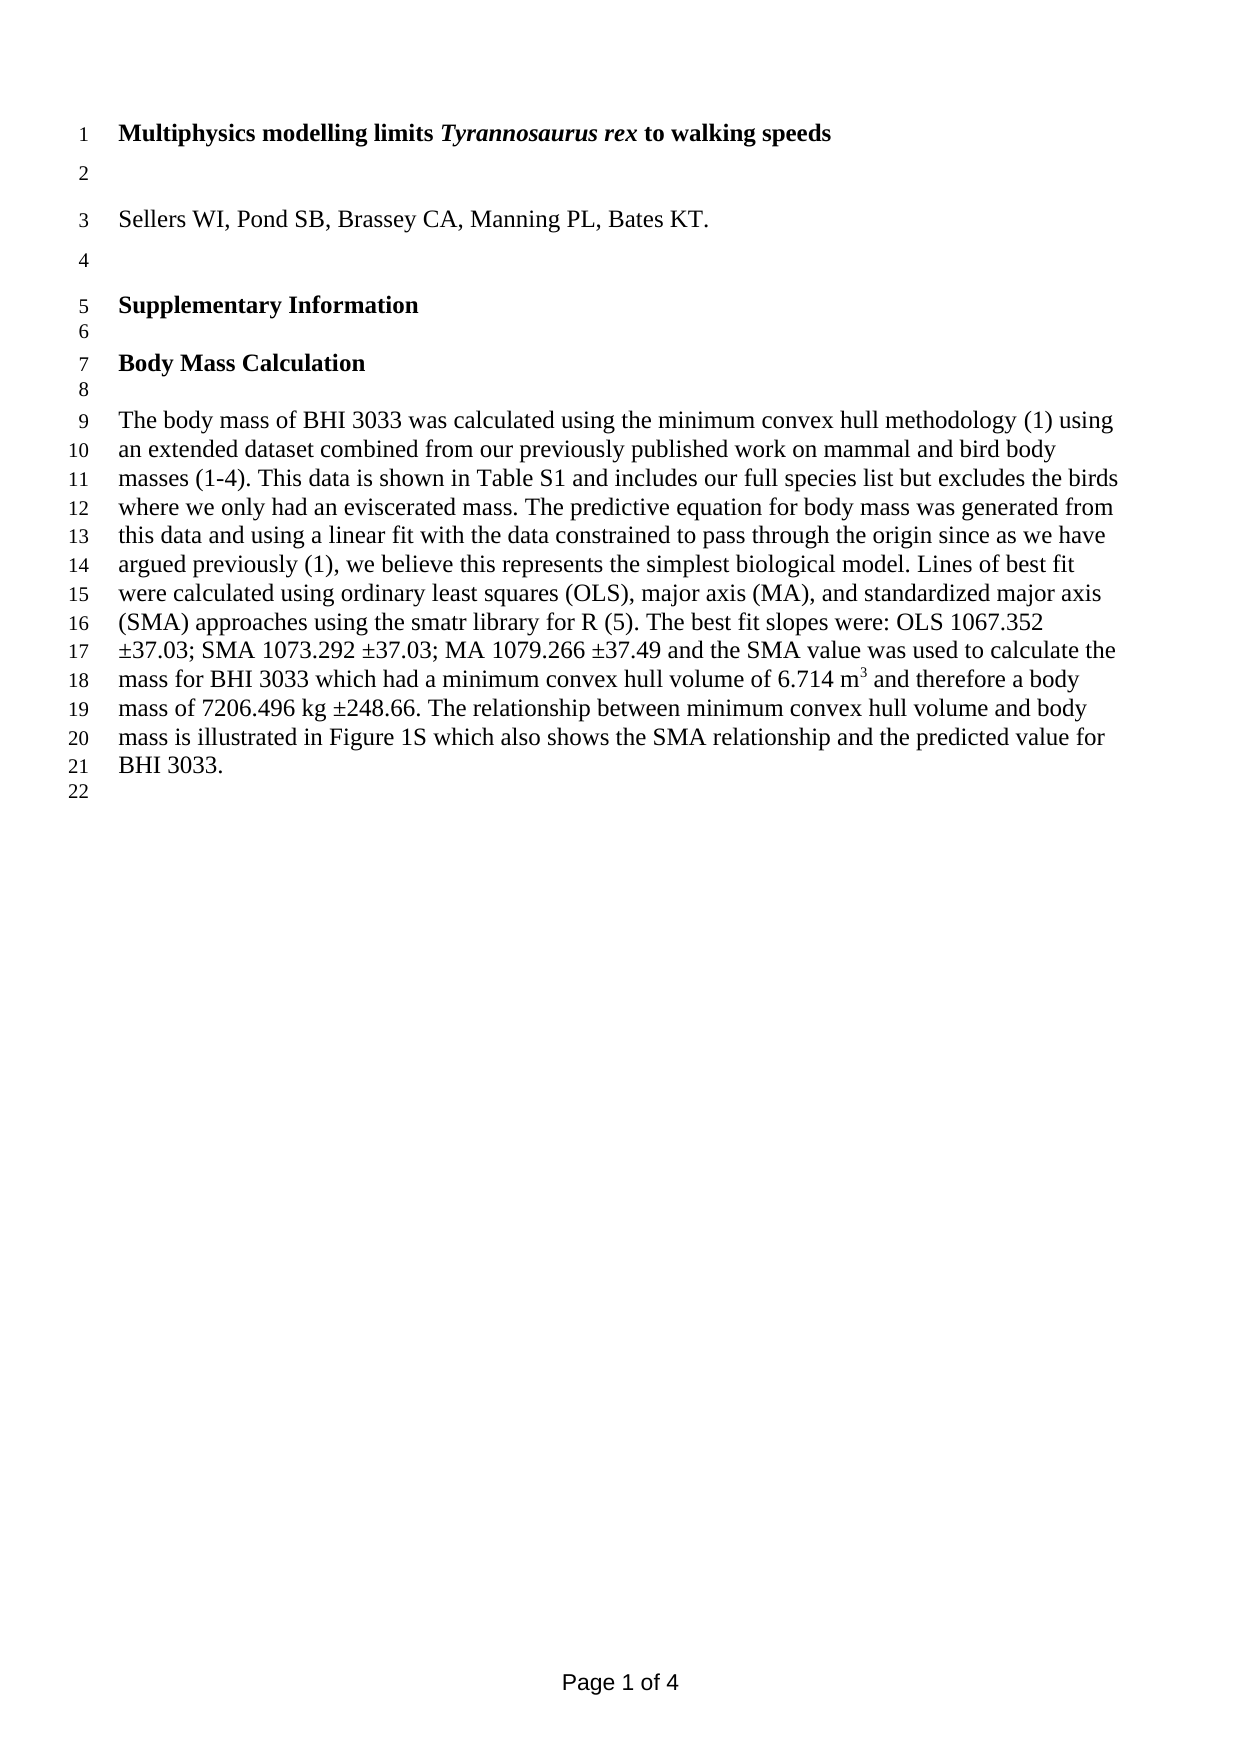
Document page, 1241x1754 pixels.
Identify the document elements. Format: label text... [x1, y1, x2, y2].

text Body Mass Calculation [118, 348, 1122, 377]
text Sellers WI, Pond SB, Brassey CA, Manning PL, Bates KT. [118, 204, 1122, 233]
text The body mass of BHI 3033 was calculated using the minimum convex hull methodology (1) using an extended dataset combined from our previously published work on mammal and bird body masses (1-4). This data is shown in Table S1 and includes our full species list but excludes the birds where we only had an eviscerated mass. The predictive equation for body mass was generated from this data and using a linear fit with the data constrained to pass through the origin since as we have argued previously (1), we believe this represents the simplest biological model. Lines of best fit were calculated using ordinary least squares (OLS), major axis (MA), and standardized major axis (SMA) approaches using the smatr library for R (5). The best fit slopes were: OLS 1067.352 ±37.03; SMA 1073.292 ±37.03; MA 1079.266 ±37.49 and the SMA value was used to calculate the mass for BHI 3033 which had a minimum convex hull volume of 6.714 m3 and therefore a body mass of 7206.496 kg ±248.66. The relationship between minimum convex hull volume and body mass is illustrated in Figure 1S which also shows the SMA relationship and the predicted value for BHI 3033. [118, 406, 1122, 779]
text Multiphysics modelling limits Tyrannosaurus rex to walking speeds [118, 118, 1122, 147]
text Supplementary Information [118, 291, 1122, 319]
